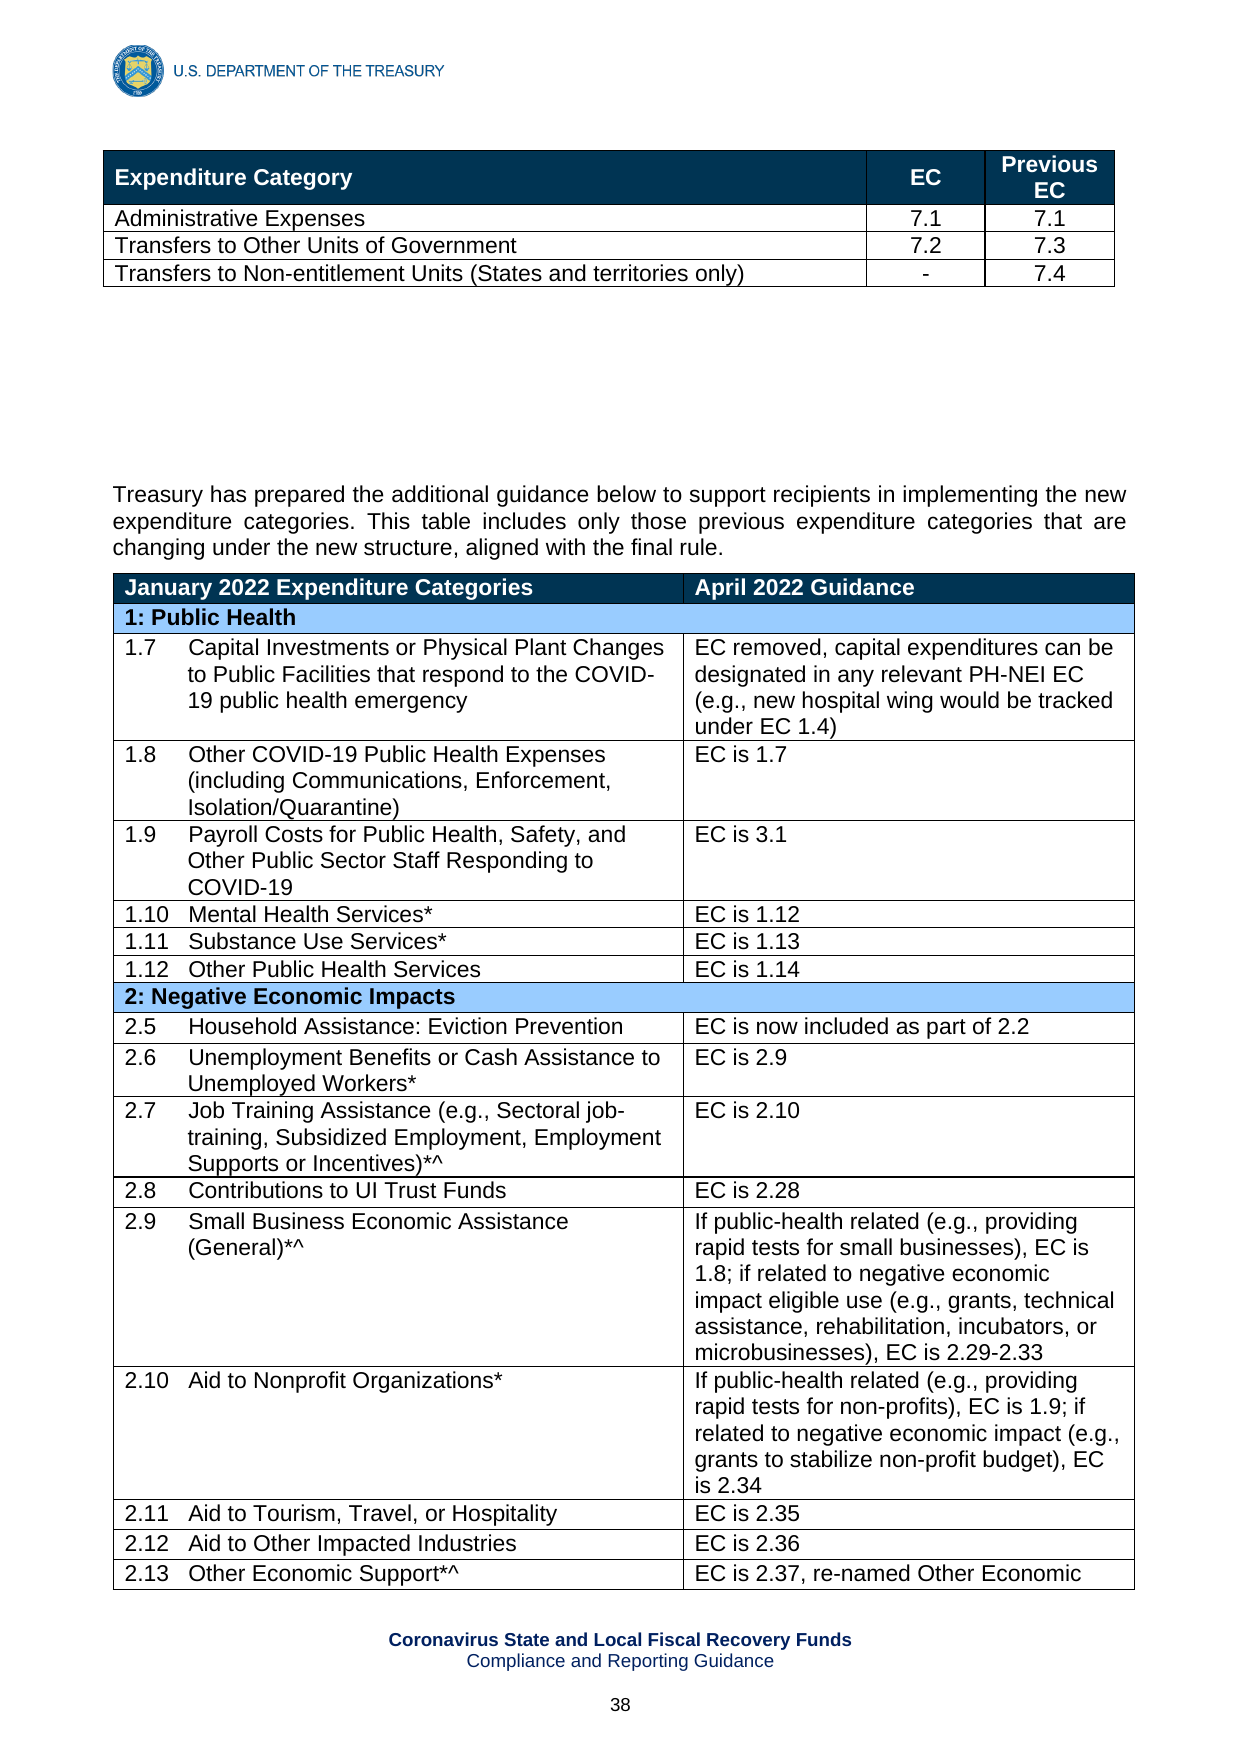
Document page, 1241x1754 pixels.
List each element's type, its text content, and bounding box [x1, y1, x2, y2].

table_cell 2: Negative Economic Impacts [114, 983, 1134, 1012]
table_cell 1.9 Payroll Costs for Public Health, Safety, and Other Public Sector Staff Responding to COVID-19 [114, 821, 683, 900]
table_cell 7.1 [986, 205, 1114, 231]
table_cell EC is 2.35 [684, 1500, 1134, 1529]
table_cell Transfers to Non-entitlement Units (States and territories only) [104, 260, 866, 286]
table_cell 2.9 Small Business Economic Assistance (General)*^ [114, 1208, 683, 1366]
table_cell 2.13 Other Economic Support*^ [114, 1560, 683, 1589]
table_cell 1.8 Other COVID-19 Public Health Expenses (including Communications, Enforcement, Isolation/Quarantine) [114, 741, 683, 820]
table_cell EC is 3.1 [684, 821, 1134, 900]
table_cell 2.6 Unemployment Benefits or Cash Assistance to Unemployed Workers* [114, 1044, 683, 1096]
table_cell If public-health related (e.g., providing rapid tests for small businesses), EC is 1.8; if related to negative economic impact eligible use (e.g., grants, technical assistance, rehabilitation, incubators, or microbusinesses), EC is 2.29-2.33 [684, 1208, 1134, 1366]
picture [112, 45, 532, 97]
table_cell EC is 1.7 [684, 741, 1134, 820]
table_cell 7.2 [867, 232, 984, 258]
table_cell 1.7 Capital Investments or Physical Plant Changes to Public Facilities that respond to the COVID-19 public health emergency [114, 634, 683, 740]
table_cell 2.11 Aid to Tourism, Travel, or Hospitality [114, 1500, 683, 1529]
table_cell 2.8 Contributions to UI Trust Funds [114, 1178, 683, 1207]
text Treasury has prepared the additional guidance below to support recipients in implementing the new expenditure categories. This table includes only those previous expenditure categories that are changing under the new structure, aligned with the final rule. [112, 481, 1128, 560]
table_header Previous EC [986, 151, 1114, 204]
table_cell Transfers to Other Units of Government [104, 232, 866, 258]
table_cell Administrative Expenses [104, 205, 866, 231]
table_cell 2.10 Aid to Nonprofit Organizations* [114, 1367, 683, 1498]
table_cell 1.10 Mental Health Services* [114, 901, 683, 927]
table_cell EC is 1.12 [684, 901, 1134, 927]
table_cell If public-health related (e.g., providing rapid tests for non-profits), EC is 1.9; if related to negative economic impact (e.g., grants to stabilize non-profit budget), EC is 2.34 [684, 1367, 1134, 1498]
table_cell 7.4 [986, 260, 1114, 286]
table_cell 1.11 Substance Use Services* [114, 928, 683, 955]
table_header January 2022 Expenditure Categories [114, 574, 683, 603]
table_cell 2.7 Job Training Assistance (e.g., Sectoral job-training, Subsidized Employment, Employment Supports or Incentives)*^ [114, 1097, 683, 1176]
table_cell EC is 2.36 [684, 1530, 1134, 1559]
table_cell 2.5 Household Assistance: Eviction Prevention [114, 1013, 683, 1042]
table_cell EC is now included as part of 2.2 [684, 1013, 1134, 1042]
table_cell 1.12 Other Public Health Services [114, 956, 683, 982]
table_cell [684, 1560, 1134, 1589]
table_cell EC is 2.9 [684, 1044, 1134, 1096]
table_cell - [867, 260, 984, 286]
table_cell EC is 1.13 [684, 928, 1134, 955]
table_cell 2.12 Aid to Other Impacted Industries [114, 1530, 683, 1559]
table_cell 7.1 [867, 205, 984, 231]
table_cell 1: Public Health [114, 604, 1134, 633]
table_cell EC is 2.10 [684, 1097, 1134, 1176]
table_header April 2022 Guidance [684, 574, 1134, 603]
table_cell 7.3 [986, 232, 1114, 258]
table_header Expenditure Category [104, 151, 866, 204]
table_header EC [867, 151, 984, 204]
table_cell EC is 1.14 [684, 956, 1134, 982]
table_cell EC removed, capital expenditures can be designated in any relevant PH-NEI EC (e.g., new hospital wing would be tracked under EC 1.4) [684, 634, 1134, 740]
table_cell EC is 2.28 [684, 1178, 1134, 1207]
